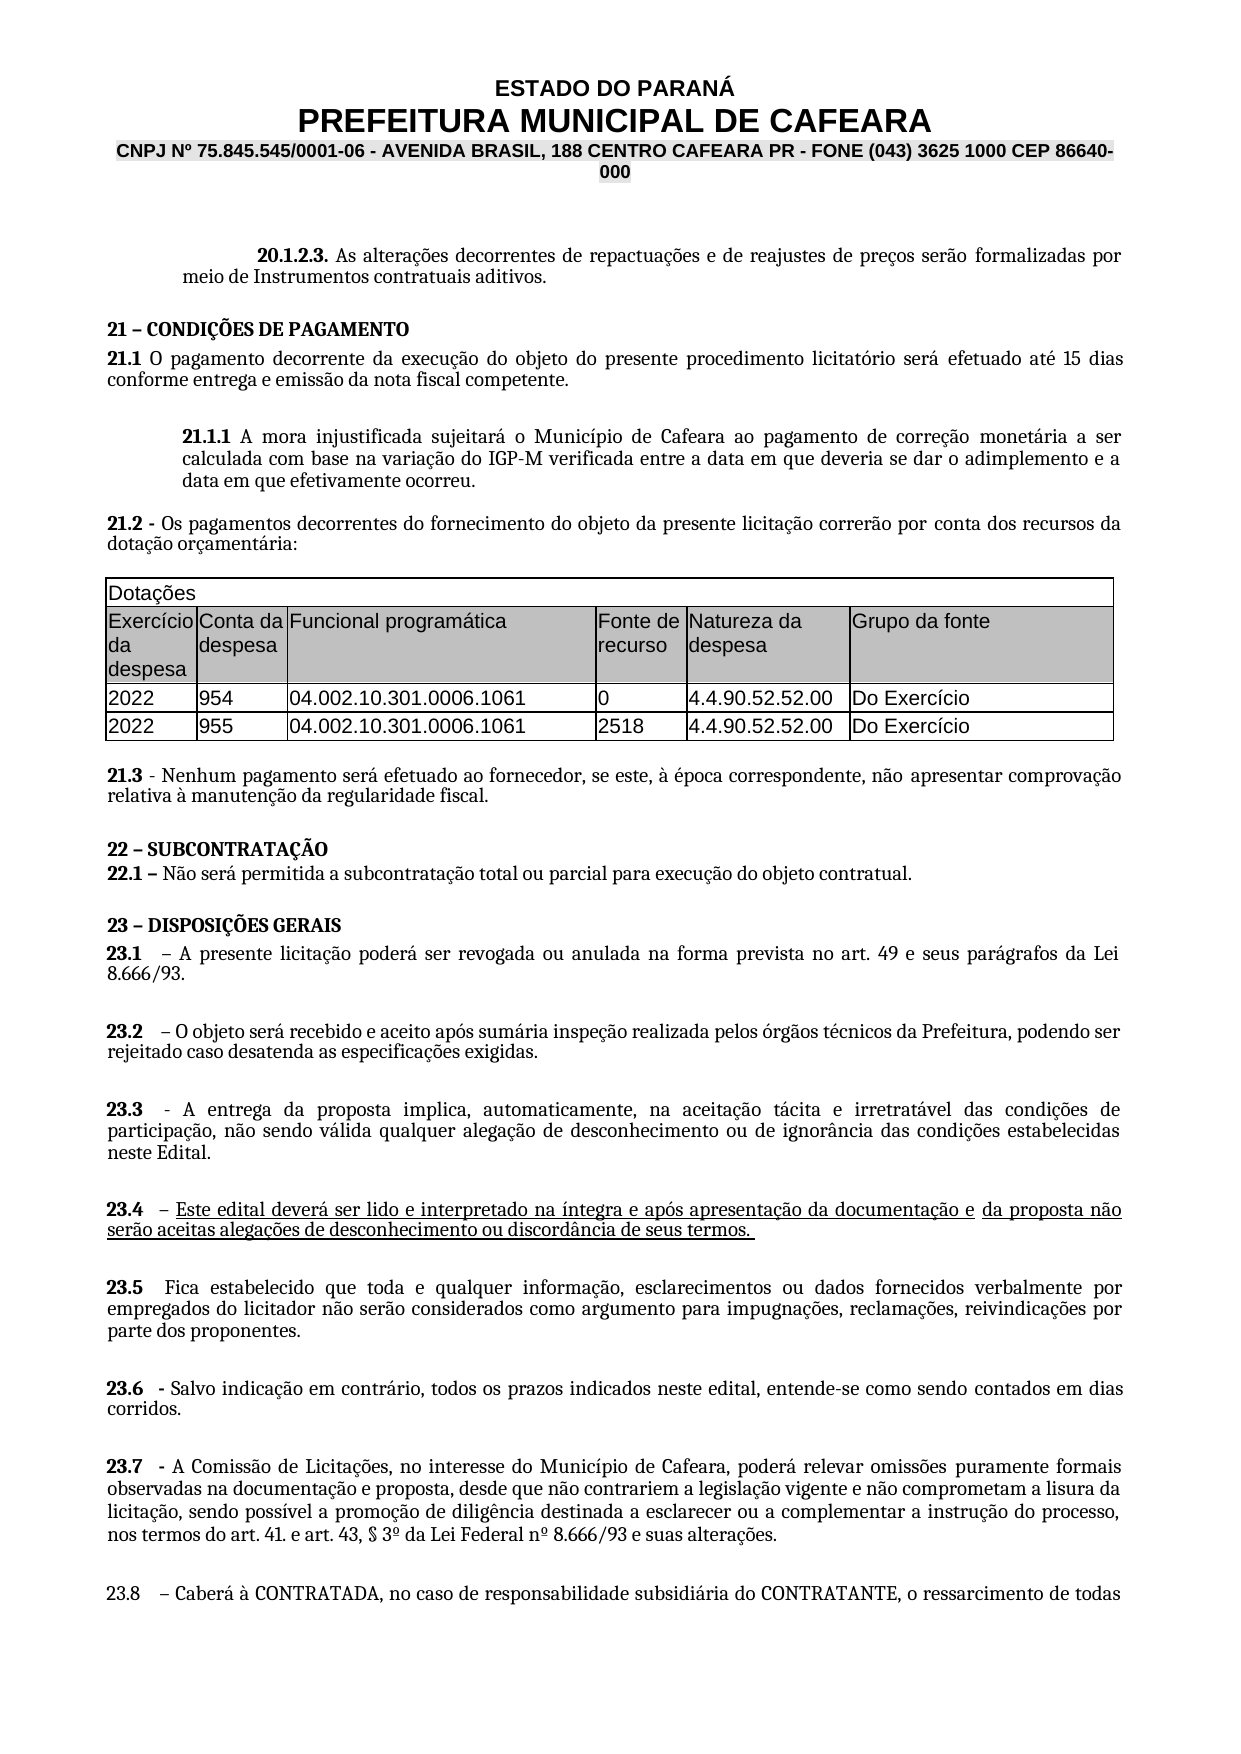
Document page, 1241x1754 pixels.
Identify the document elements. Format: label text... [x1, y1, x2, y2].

table_cell 04.002.10.301.0006.1061 [288, 684, 595, 711]
table_cell Grupo da fonte [851, 607, 1113, 682]
list – A presente licitação poderá ser revogada ou anulada na forma prevista no art. 49 e seus parágrafos da Lei 8.666/93. [106, 943, 1121, 986]
table_cell Natureza da despesa [688, 607, 849, 682]
table_cell 4.4.90.52.52.00 [688, 713, 849, 740]
list - A Comissão de Licitações, no interesse do Município de Cafeara, poderá relevar omissões puramente formais observadas na documentação e proposta, desde que não contrariem a legislação vigente e não comprometam a lisura da licitação, sendo possível a promoção de diligência destinada a esclarecer ou a complementar a instrução do processo, nos termos do art. 41. e art. 43, § 3º da Lei Federal nº 8.666/93 e suas alterações. [106, 1456, 1121, 1547]
text 21.1 O pagamento decorrente da execução do objeto do presente procedimento licitatório será efetuado até 15 dias conforme entrega e emissão da nota fiscal competente. [107, 347, 1123, 391]
table_cell 0 [597, 684, 686, 711]
text 22.1 – Não será permitida a subcontratação total ou parcial para execução do objeto contratual. [107, 861, 1123, 884]
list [106, 1582, 1121, 1606]
table_cell Do Exercício [851, 713, 1113, 740]
text 21.3 - Nenhum pagamento será efetuado ao fornecedor, se este, à época correspondente, não apresentar comprovação relativa à manutenção da regularidade fiscal. [107, 765, 1121, 808]
text 20.1.2.3. As alterações decorrentes de repactuações e de reajustes de preços serão formalizadas por meio de Instrumentos contratuais aditivos. [182, 246, 1121, 288]
table_cell 2022 [107, 684, 196, 711]
text 22 – SUBCONTRATAÇÃO [107, 837, 1123, 861]
text 21 – CONDIÇÕES DE PAGAMENTO [107, 318, 1123, 342]
list – O objeto será recebido e aceito após sumária inspeção realizada pelos órgãos técnicos da Prefeitura, podendo ser rejeitado caso desatenda as especificações exigidas. [106, 1021, 1121, 1064]
table_cell Funcional programática [288, 607, 595, 682]
table_cell Exercício da despesa [107, 607, 196, 682]
table_cell 04.002.10.301.0006.1061 [288, 713, 595, 740]
list - A entrega da proposta implica, automaticamente, na aceitação tácita e irretratável das condições de participação, não sendo válida qualquer alegação de desconhecimento ou de ignorância das condições estabelecidas neste Edital. [106, 1098, 1121, 1165]
table_cell Conta da despesa [198, 607, 287, 682]
list – Este edital deverá ser lido e interpretado na íntegra e após apresentação da documentação e da proposta não serão aceitas alegações de desconhecimento ou discordância de seus termos. [106, 1199, 1121, 1242]
text 21.2 - Os pagamentos decorrentes do fornecimento do objeto da presente licitação correrão por conta dos recursos da dotação orçamentária: [107, 513, 1121, 556]
table_header Dotações [107, 579, 1113, 606]
list Fica estabelecido que toda e qualquer informação, esclarecimentos ou dados fornecidos verbalmente por empregados do licitador não serão considerados como argumento para impugnações, reclamações, reivindicações por parte dos proponentes. [106, 1277, 1123, 1343]
table_cell 2022 [107, 713, 196, 740]
table_cell 954 [198, 684, 287, 711]
table_cell Fonte de recurso [597, 607, 686, 682]
text 23 – DISPOSIÇÕES GERAIS [107, 914, 1123, 938]
table_cell 2518 [597, 713, 686, 740]
table_cell 4.4.90.52.52.00 [688, 684, 849, 711]
table_cell 955 [198, 713, 287, 740]
text 21.1.1 A mora injustificada sujeitará o Município de Cafeara ao pagamento de correção monetária a ser calculada com base na variação do IGP-M verificada entre a data em que deveria se dar o adimplemento e a data em que efetivamente ocorreu. [182, 426, 1121, 492]
list - Salvo indicação em contrário, todos os prazos indicados neste edital, entende-se como sendo contados em dias corridos. [106, 1378, 1123, 1421]
table_cell Do Exercício [851, 684, 1113, 711]
